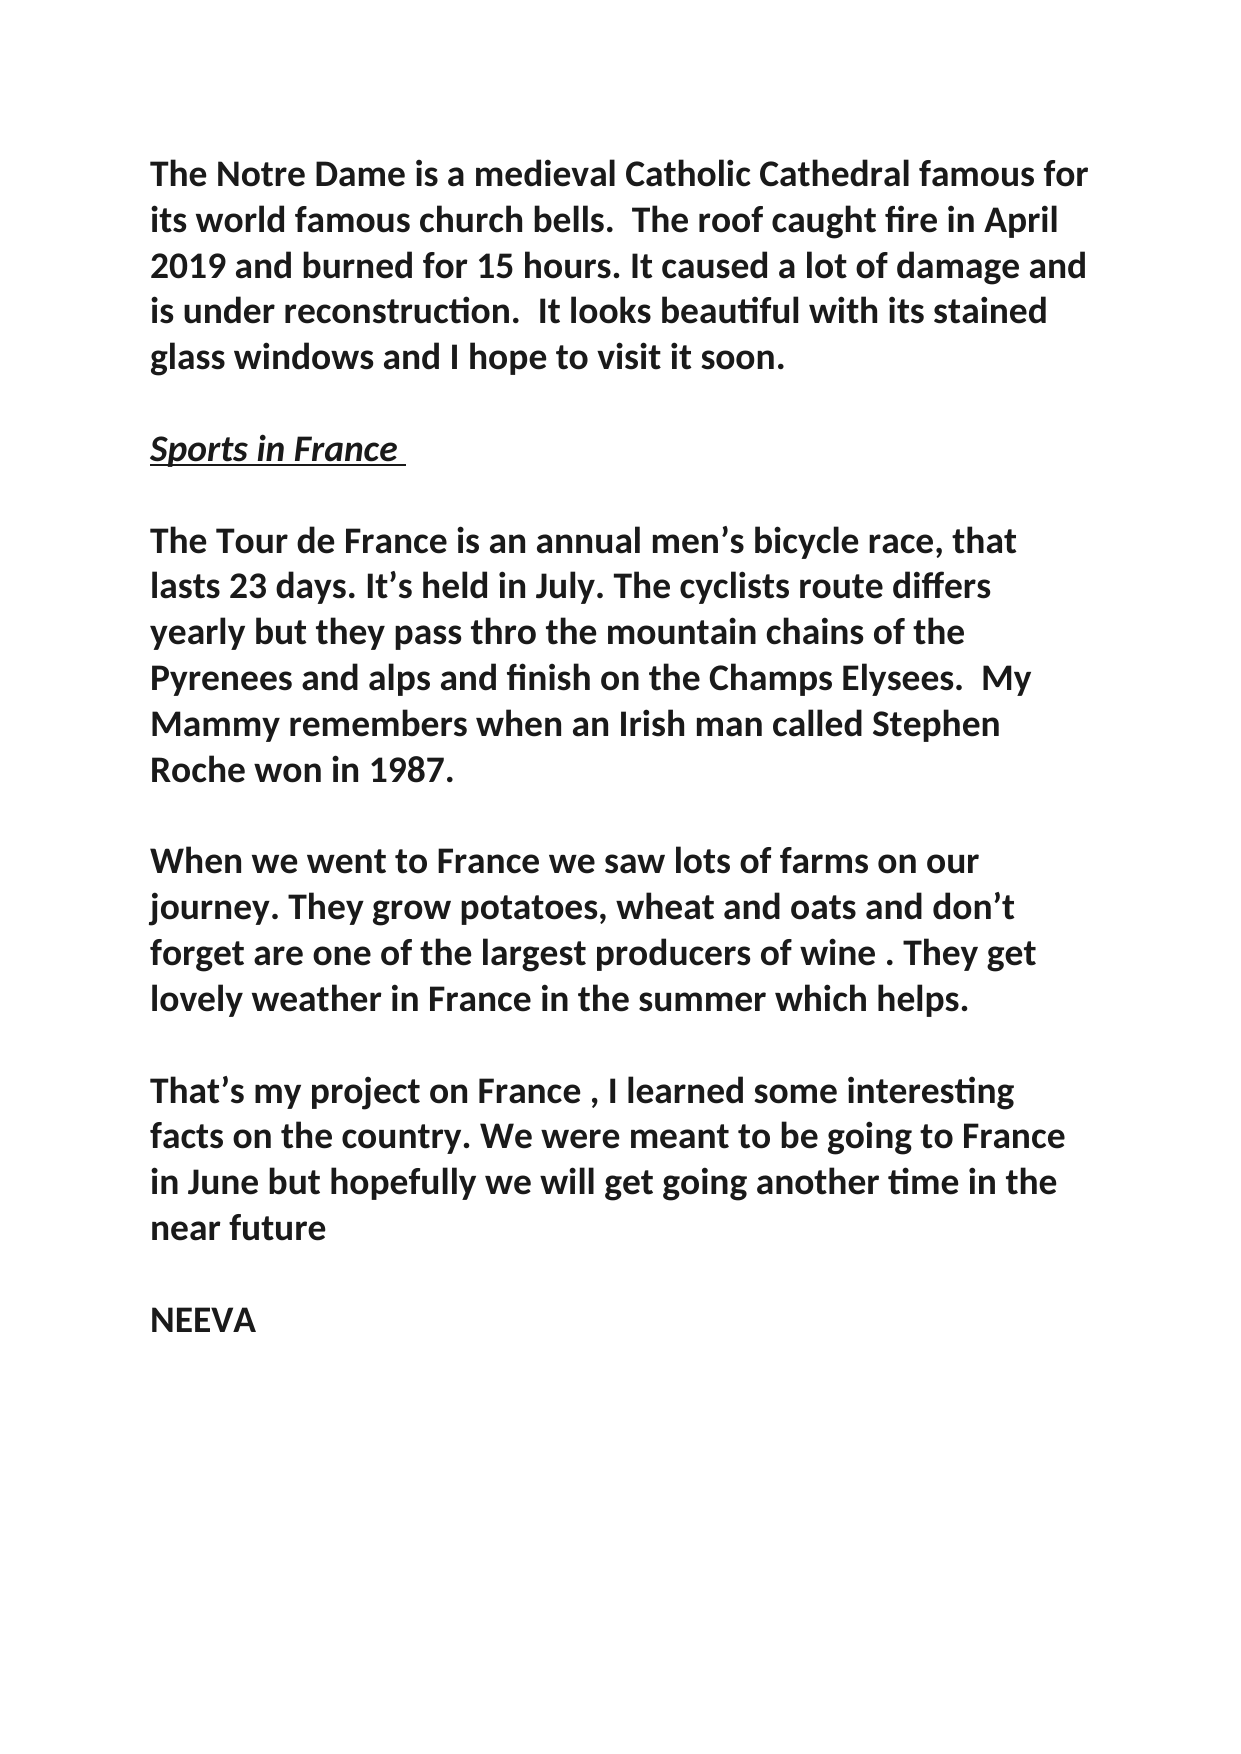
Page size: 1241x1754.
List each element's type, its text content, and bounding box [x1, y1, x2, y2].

text NEEVA [150, 1296, 1090, 1342]
text The Notre Dame is a medieval Catholic Cathedral famous for its world famous church bells. The roof caught fire in April 2019 and burned for 15 hours. It caused a lot of damage and is under reconstruction. It looks beautiful with its stained glass windows and I hope to visit it soon. [150, 150, 1090, 379]
text When we went to France we saw lots of farms on our journey. They grow potatoes, wheat and oats and don’t forget are one of the largest producers of wine . They get lovely weather in France in the summer which helps. [150, 837, 1090, 1021]
text The Tour de France is an annual men’s bicycle race, that lasts 23 days. It’s held in July. The cyclists route differs yearly but they pass thro the mountain chains of the Pyrenees and alps and finish on the Champs Elysees. My Mammy remembers when an Irish man called Stephen Roche won in 1987. [150, 517, 1090, 792]
text Sports in France [150, 425, 1090, 471]
text That’s my project on France , I learned some interesting facts on the country. We were meant to be going to France in June but hopefully we will get going another time in the near future [150, 1067, 1090, 1250]
